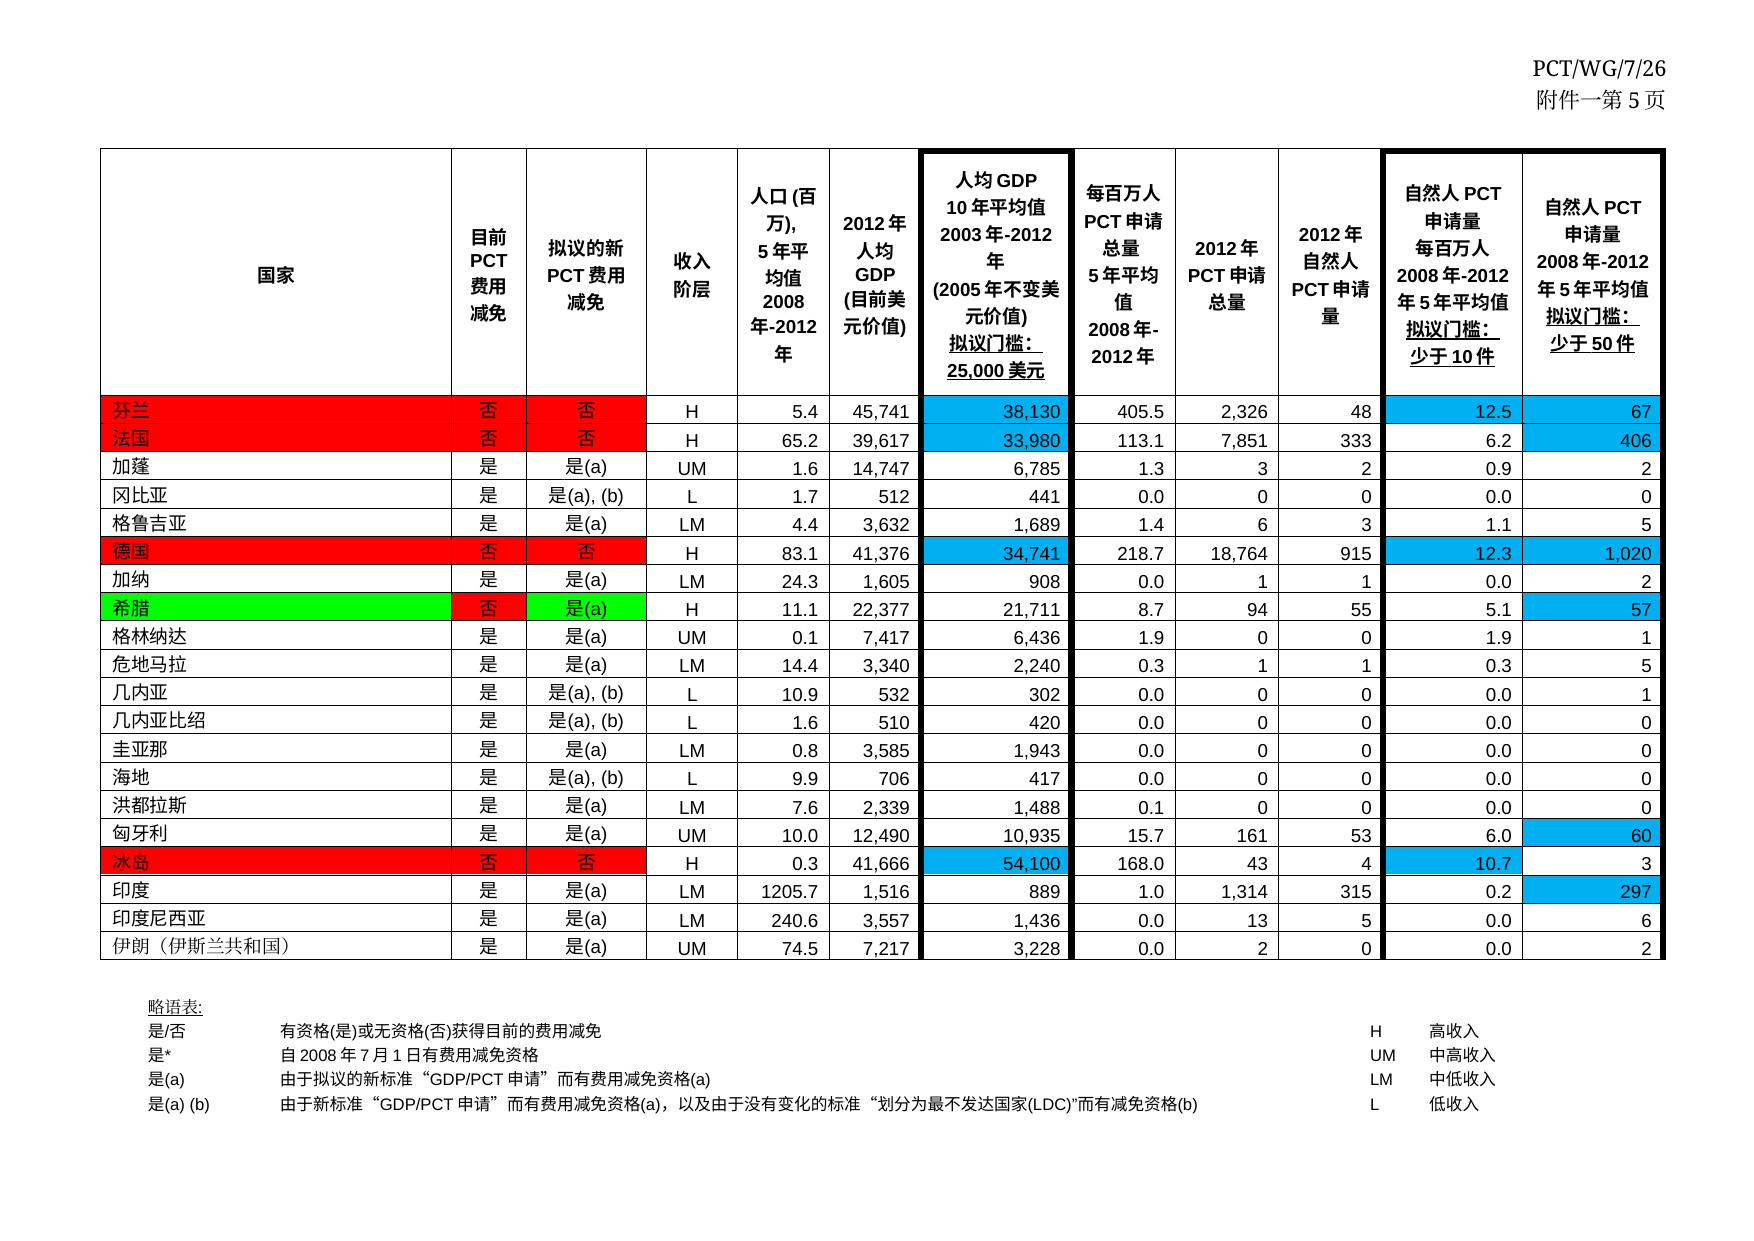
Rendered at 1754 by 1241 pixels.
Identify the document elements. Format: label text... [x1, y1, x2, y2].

table_cell 1 [1176, 565, 1278, 592]
table_cell 3 [1279, 509, 1380, 536]
table_header 国家 [101, 149, 451, 394]
table_cell 0.0 [1075, 763, 1175, 790]
table_cell 10.0 [738, 819, 829, 846]
table_cell L [647, 678, 737, 705]
table_cell 83.1 [738, 537, 829, 564]
table_cell 8.7 [1075, 593, 1175, 620]
table_cell 否 [452, 396, 526, 423]
table_cell 0.9 [1386, 452, 1522, 479]
table_cell 是 [452, 932, 526, 959]
table_cell 是(a) [527, 650, 646, 677]
table_cell 2 [1523, 452, 1660, 479]
table_cell UM [647, 932, 737, 959]
table_cell 危地马拉 [101, 650, 451, 677]
table_cell 2 [1176, 932, 1278, 959]
table_cell 4.4 [738, 509, 829, 536]
table_cell 否 [527, 537, 646, 564]
table_cell 是 [452, 876, 526, 903]
table_cell 0.1 [1075, 791, 1175, 818]
table_header 2012年PCT申请总量 [1176, 149, 1278, 394]
table_cell 706 [830, 763, 918, 790]
table_cell 2,326 [1176, 396, 1278, 423]
table_cell 1 [1523, 678, 1660, 705]
table_cell 9.9 [738, 763, 829, 790]
table_cell 1 [1176, 650, 1278, 677]
table_cell 7,417 [830, 621, 918, 649]
table_cell 否 [452, 424, 526, 451]
table_cell 0.0 [1075, 678, 1175, 705]
table_cell 510 [830, 706, 918, 733]
table_cell 15.7 [1075, 819, 1175, 846]
table_header 人口 (百万), 5年平均值 2008年-2012年 [738, 149, 829, 394]
table_cell 0.0 [1386, 480, 1522, 507]
table_cell 0 [1176, 706, 1278, 733]
table_cell 是(a) [527, 565, 646, 592]
table_cell 48 [1279, 396, 1380, 423]
table_cell 是(a), (b) [527, 678, 646, 705]
table_cell 0 [1523, 791, 1660, 818]
table_cell 24.3 [738, 565, 829, 592]
table_header 2012年自然人PCT申请量 [1279, 149, 1380, 394]
table_cell 240.6 [738, 904, 829, 931]
table_cell H [647, 593, 737, 620]
table_cell 5 [1523, 509, 1660, 536]
table_cell 6,436 [924, 621, 1068, 649]
table_cell 6.2 [1386, 424, 1522, 451]
table_cell LM [647, 904, 737, 931]
table_cell 915 [1279, 537, 1380, 564]
table_cell 0 [1176, 791, 1278, 818]
table_cell 是(a) [527, 734, 646, 762]
table_cell 是(a) [527, 452, 646, 479]
table_cell 168.0 [1075, 847, 1175, 874]
table_cell 3,228 [924, 932, 1068, 959]
table_cell 10.7 [1386, 847, 1522, 874]
table_cell 是(a) [527, 932, 646, 959]
table_cell 2,339 [830, 791, 918, 818]
table_cell 印度 [101, 876, 451, 903]
table_cell L [647, 706, 737, 733]
table_cell 113.1 [1075, 424, 1175, 451]
table_cell 0.0 [1075, 734, 1175, 762]
table_cell 是 [452, 791, 526, 818]
table_cell 0.0 [1075, 932, 1175, 959]
table_cell 39,617 [830, 424, 918, 451]
table_cell 1,314 [1176, 876, 1278, 903]
table_cell L [647, 763, 737, 790]
table_cell 1.9 [1386, 621, 1522, 649]
table_cell 加蓬 [101, 452, 451, 479]
table_cell 0 [1279, 734, 1380, 762]
table_cell 是(a) [527, 904, 646, 931]
table_cell 22,377 [830, 593, 918, 620]
table_cell 21,711 [924, 593, 1068, 620]
table_cell 14.4 [738, 650, 829, 677]
table_cell 几内亚 [101, 678, 451, 705]
table_cell 420 [924, 706, 1068, 733]
table_cell 格林纳达 [101, 621, 451, 649]
table_cell 是 [452, 480, 526, 507]
table_cell 圭亚那 [101, 734, 451, 762]
table_cell 10,935 [924, 819, 1068, 846]
table_cell 1,516 [830, 876, 918, 903]
table_cell 2 [1523, 565, 1660, 592]
table_cell 0 [1523, 734, 1660, 762]
table_cell 6 [1523, 904, 1660, 931]
table_cell 18,764 [1176, 537, 1278, 564]
table_cell 297 [1523, 876, 1660, 903]
table_cell LM [647, 509, 737, 536]
table_cell 几内亚比绍 [101, 706, 451, 733]
table_cell 0.0 [1075, 565, 1175, 592]
table_cell 0 [1523, 480, 1660, 507]
table_cell 否 [452, 847, 526, 874]
table_cell 65.2 [738, 424, 829, 451]
table_cell 芬兰 [101, 396, 451, 423]
table_cell 1.3 [1075, 452, 1175, 479]
table_cell 417 [924, 763, 1068, 790]
table_cell 13 [1176, 904, 1278, 931]
table_cell 0.0 [1386, 932, 1522, 959]
table_cell 0 [1279, 791, 1380, 818]
table_cell 38,130 [924, 396, 1068, 423]
table_cell 43 [1176, 847, 1278, 874]
table_cell 302 [924, 678, 1068, 705]
table_cell 是 [452, 565, 526, 592]
table_header 目前PCT费用减免 [452, 149, 526, 394]
table_cell 0.0 [1075, 480, 1175, 507]
table_cell 908 [924, 565, 1068, 592]
table_cell 匈牙利 [101, 819, 451, 846]
table_cell 45,741 [830, 396, 918, 423]
table_cell 冈比亚 [101, 480, 451, 507]
table_cell 1 [1523, 621, 1660, 649]
table_cell 2 [1523, 932, 1660, 959]
table_cell 161 [1176, 819, 1278, 846]
table_cell 是 [452, 509, 526, 536]
table_cell 405.5 [1075, 396, 1175, 423]
table_cell 1,488 [924, 791, 1068, 818]
table_cell 67 [1523, 396, 1660, 423]
table_cell 0.3 [1075, 650, 1175, 677]
table_cell 3,557 [830, 904, 918, 931]
table_cell 5 [1279, 904, 1380, 931]
table_cell 格鲁吉亚 [101, 509, 451, 536]
table_header 自然人PCT申请量 每百万人 2008年-2012年5年平均值 拟议门槛： 少于10件 [1386, 154, 1522, 394]
table_cell 1.7 [738, 480, 829, 507]
table_cell 1,020 [1523, 537, 1660, 564]
table_cell 1205.7 [738, 876, 829, 903]
table_cell 是 [452, 678, 526, 705]
table_cell 12,490 [830, 819, 918, 846]
table_cell 33,980 [924, 424, 1068, 451]
table_cell 3 [1523, 847, 1660, 874]
table_cell 否 [452, 593, 526, 620]
table_cell 12.3 [1386, 537, 1522, 564]
table_cell 7.6 [738, 791, 829, 818]
table_cell 34,741 [924, 537, 1068, 564]
table_cell 是(a) [527, 621, 646, 649]
table_cell 0.2 [1386, 876, 1522, 903]
table_cell 伊朗（伊斯兰共和国） [101, 932, 451, 959]
table_header 拟议的新PCT费用减免 [527, 149, 646, 394]
table_cell 512 [830, 480, 918, 507]
table_cell 0 [1176, 480, 1278, 507]
table_cell 1,605 [830, 565, 918, 592]
table_header 2012年人均GDP (目前美元价值) [830, 149, 918, 394]
table_cell 0 [1523, 763, 1660, 790]
table_cell 406 [1523, 424, 1660, 451]
table_cell 7,851 [1176, 424, 1278, 451]
table_cell 1,689 [924, 509, 1068, 536]
table_cell 3,632 [830, 509, 918, 536]
table_cell 315 [1279, 876, 1380, 903]
table_cell 0.0 [1386, 706, 1522, 733]
table_cell 14,747 [830, 452, 918, 479]
table_header 自然人PCT申请量 2008年-2012年5年平均值 拟议门槛： 少于50件 [1523, 154, 1660, 394]
table_cell 0 [1279, 480, 1380, 507]
table_cell H [647, 847, 737, 874]
table_cell 是 [452, 904, 526, 931]
table_cell 3,585 [830, 734, 918, 762]
table_cell 0.1 [738, 621, 829, 649]
table_cell 0.0 [1075, 904, 1175, 931]
table_cell LM [647, 650, 737, 677]
table_cell 0 [1176, 734, 1278, 762]
table_cell 0.8 [738, 734, 829, 762]
table_cell 是 [452, 706, 526, 733]
table_cell 印度尼西亚 [101, 904, 451, 931]
table_cell 54,100 [924, 847, 1068, 874]
table_cell 532 [830, 678, 918, 705]
table_cell 5 [1523, 650, 1660, 677]
table_cell 41,666 [830, 847, 918, 874]
table_cell 3 [1176, 452, 1278, 479]
table_cell 57 [1523, 593, 1660, 620]
table_cell 0.3 [1386, 650, 1522, 677]
table_cell H [647, 424, 737, 451]
table_cell 是 [452, 621, 526, 649]
table_cell 3,340 [830, 650, 918, 677]
table_cell 2,240 [924, 650, 1068, 677]
table_cell 1.9 [1075, 621, 1175, 649]
table_cell 1 [1279, 565, 1380, 592]
table_cell 441 [924, 480, 1068, 507]
table_cell UM [647, 621, 737, 649]
table_cell UM [647, 452, 737, 479]
table_cell 0 [1279, 621, 1380, 649]
table_header 每百万人PCT申请总量 5年平均值 2008年-2012年 [1075, 149, 1175, 394]
table_cell 否 [527, 396, 646, 423]
table_cell L [647, 480, 737, 507]
table_cell 是 [452, 650, 526, 677]
table_cell 0 [1176, 621, 1278, 649]
table_cell 5.1 [1386, 593, 1522, 620]
table_cell 889 [924, 876, 1068, 903]
table_cell 否 [527, 424, 646, 451]
table_cell 是(a), (b) [527, 480, 646, 507]
table_cell 冰岛 [101, 847, 451, 874]
table_cell 74.5 [738, 932, 829, 959]
table_cell 6 [1176, 509, 1278, 536]
table_cell 2 [1279, 452, 1380, 479]
table_cell 0.0 [1075, 706, 1175, 733]
table_cell 6,785 [924, 452, 1068, 479]
table_cell 60 [1523, 819, 1660, 846]
table_cell 53 [1279, 819, 1380, 846]
table_cell 0 [1176, 678, 1278, 705]
table_cell LM [647, 565, 737, 592]
table_cell H [647, 396, 737, 423]
table_header 收入 阶层 [647, 149, 737, 394]
table_cell 0.0 [1386, 734, 1522, 762]
table_cell 11.1 [738, 593, 829, 620]
table_cell 4 [1279, 847, 1380, 874]
table_cell 是 [452, 452, 526, 479]
table_cell 1.1 [1386, 509, 1522, 536]
table_cell 0 [1176, 763, 1278, 790]
table_cell 1 [1279, 650, 1380, 677]
table_cell 0.0 [1386, 791, 1522, 818]
table_cell 1.6 [738, 452, 829, 479]
table_cell UM [647, 819, 737, 846]
table_cell 洪都拉斯 [101, 791, 451, 818]
table_cell 是(a) [527, 876, 646, 903]
table_cell 否 [527, 847, 646, 874]
table_cell 海地 [101, 763, 451, 790]
table_cell 1.0 [1075, 876, 1175, 903]
table_cell 218.7 [1075, 537, 1175, 564]
table_cell 55 [1279, 593, 1380, 620]
table_cell 0 [1279, 706, 1380, 733]
table_cell H [647, 537, 737, 564]
table_cell 法国 [101, 424, 451, 451]
table_cell 是(a), (b) [527, 763, 646, 790]
table_cell 6.0 [1386, 819, 1522, 846]
table_cell LM [647, 734, 737, 762]
table_cell 1.4 [1075, 509, 1175, 536]
table_cell 0.3 [738, 847, 829, 874]
table_cell 0 [1279, 678, 1380, 705]
table_cell 94 [1176, 593, 1278, 620]
table_cell 1.6 [738, 706, 829, 733]
table_cell LM [647, 876, 737, 903]
table_cell 41,376 [830, 537, 918, 564]
table_cell 10.9 [738, 678, 829, 705]
table_cell LM [647, 791, 737, 818]
table_cell 是 [452, 763, 526, 790]
table_cell 否 [452, 537, 526, 564]
table_cell 1,436 [924, 904, 1068, 931]
table_cell 是(a) [527, 791, 646, 818]
table_cell 0.0 [1386, 565, 1522, 592]
table_cell 0 [1279, 932, 1380, 959]
table_cell 0.0 [1386, 904, 1522, 931]
table_cell 是(a), (b) [527, 706, 646, 733]
table_cell 7,217 [830, 932, 918, 959]
table_cell 1,943 [924, 734, 1068, 762]
table_cell 0.0 [1386, 763, 1522, 790]
table_cell 0.0 [1386, 678, 1522, 705]
table_cell 是 [452, 734, 526, 762]
table_cell 希腊 [101, 593, 451, 620]
table_cell 是(a) [527, 509, 646, 536]
table_cell 333 [1279, 424, 1380, 451]
table_header 人均GDP 10年平均值 2003年-2012年 (2005年不变美元价值) 拟议门槛： 25,000美元 [924, 154, 1068, 394]
table_cell 是(a) [527, 593, 646, 620]
table_cell 德国 [101, 537, 451, 564]
table_cell 12.5 [1386, 396, 1522, 423]
table_cell 是 [452, 819, 526, 846]
table_cell 5.4 [738, 396, 829, 423]
table_cell 0 [1279, 763, 1380, 790]
table_cell 加纳 [101, 565, 451, 592]
table_cell 是(a) [527, 819, 646, 846]
table_cell 0 [1523, 706, 1660, 733]
